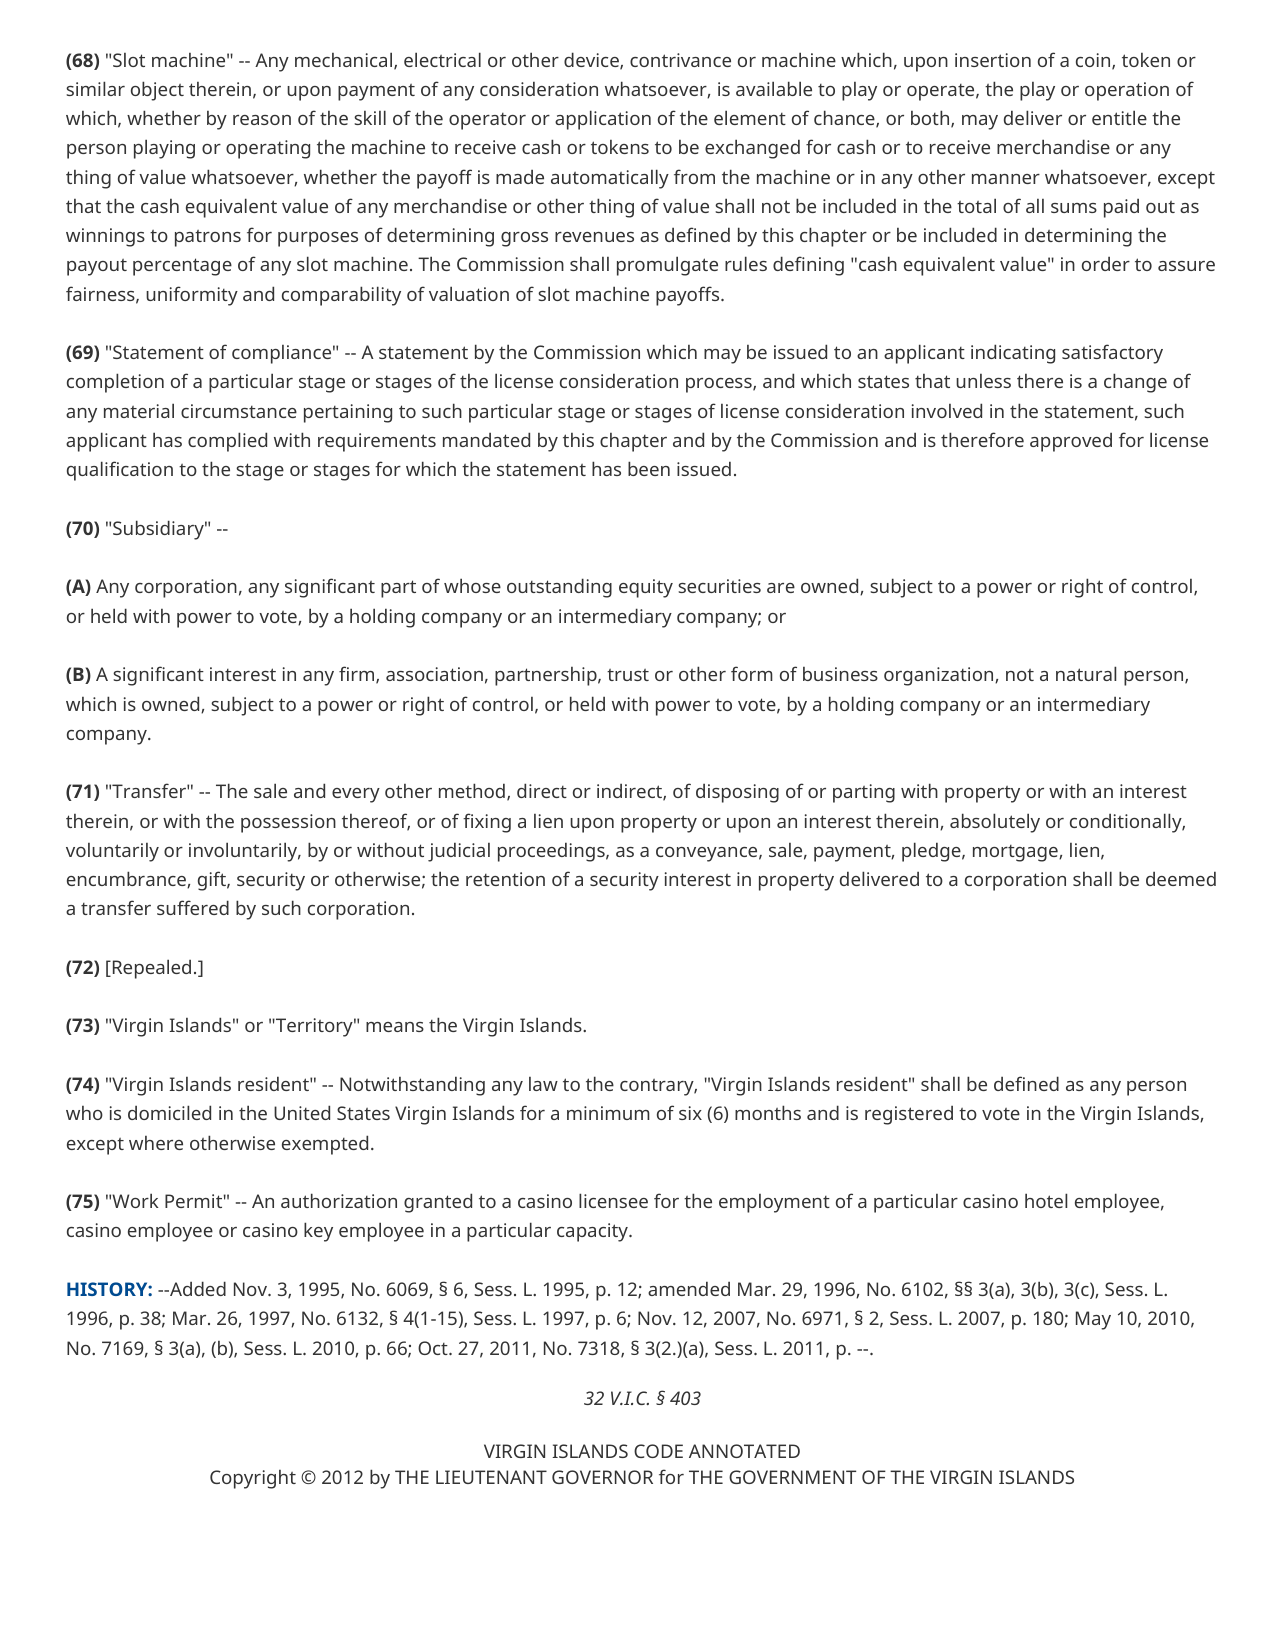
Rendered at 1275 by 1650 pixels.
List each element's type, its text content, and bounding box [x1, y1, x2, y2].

text 32 V.I.C. § 403 [66, 1385, 1219, 1410]
text VIRGIN ISLANDS CODE ANNOTATED Copyright © 2012 by THE LIEUTENANT GOVERNOR for THE GOVERNMENT OF THE VIRGIN ISLANDS [66, 1438, 1219, 1489]
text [66, 47, 1219, 1360]
